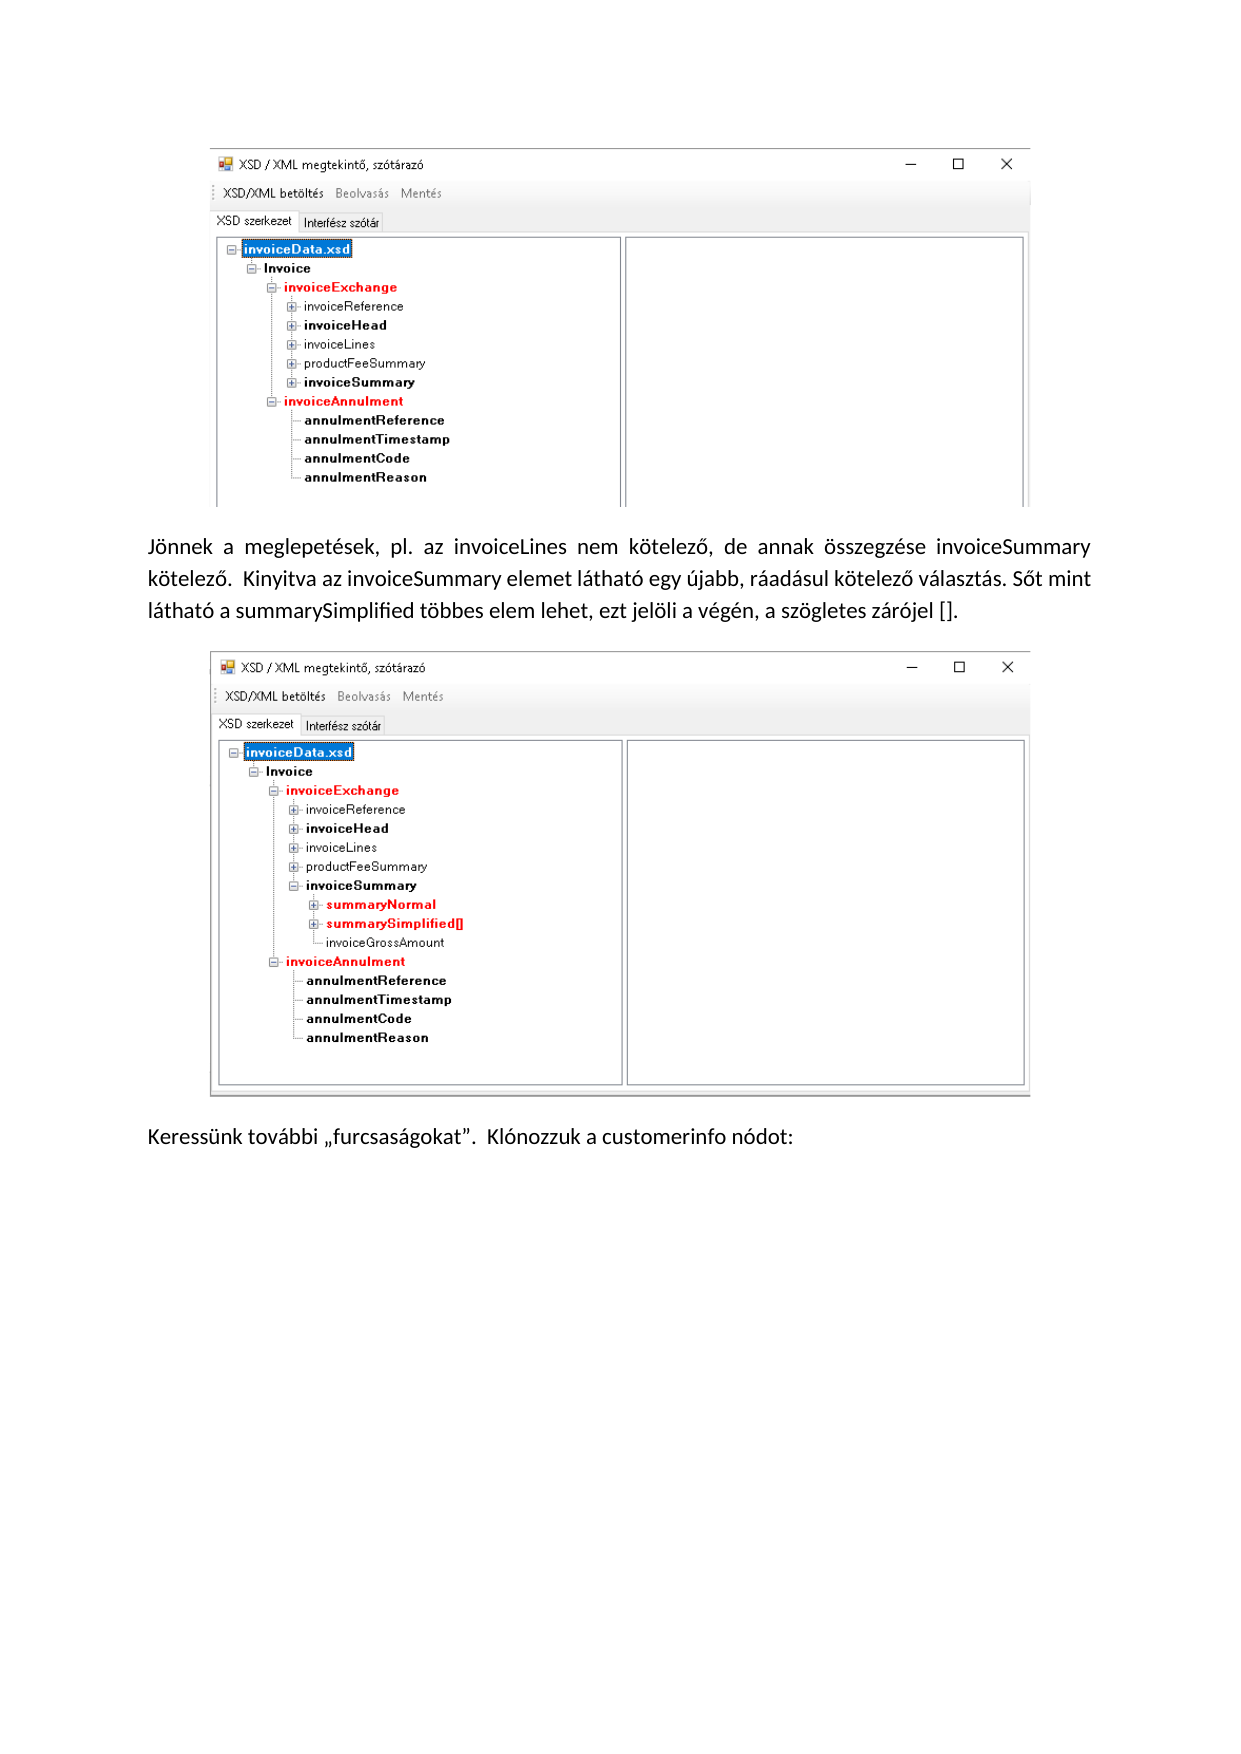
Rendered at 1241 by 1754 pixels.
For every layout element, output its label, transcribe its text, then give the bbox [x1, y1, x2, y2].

picture [209, 147, 1031, 507]
text Keressünk további „furcsaságokat”. Klónozzuk a customerinfo nódot: [148, 1122, 1093, 1150]
picture [209, 649, 1031, 1097]
text Jönnek a meglepetések, pl. az invoiceLines nem kötelező, de annak összegzése invoiceSummary kötelező. Kinyitva az invoiceSummary elemet látható egy újabb, ráadásul kötelező választás. Sőt mint látható a summarySimplified többes elem lehet, ezt jelöli a végén, a szögletes zárójel []. [148, 532, 1093, 624]
